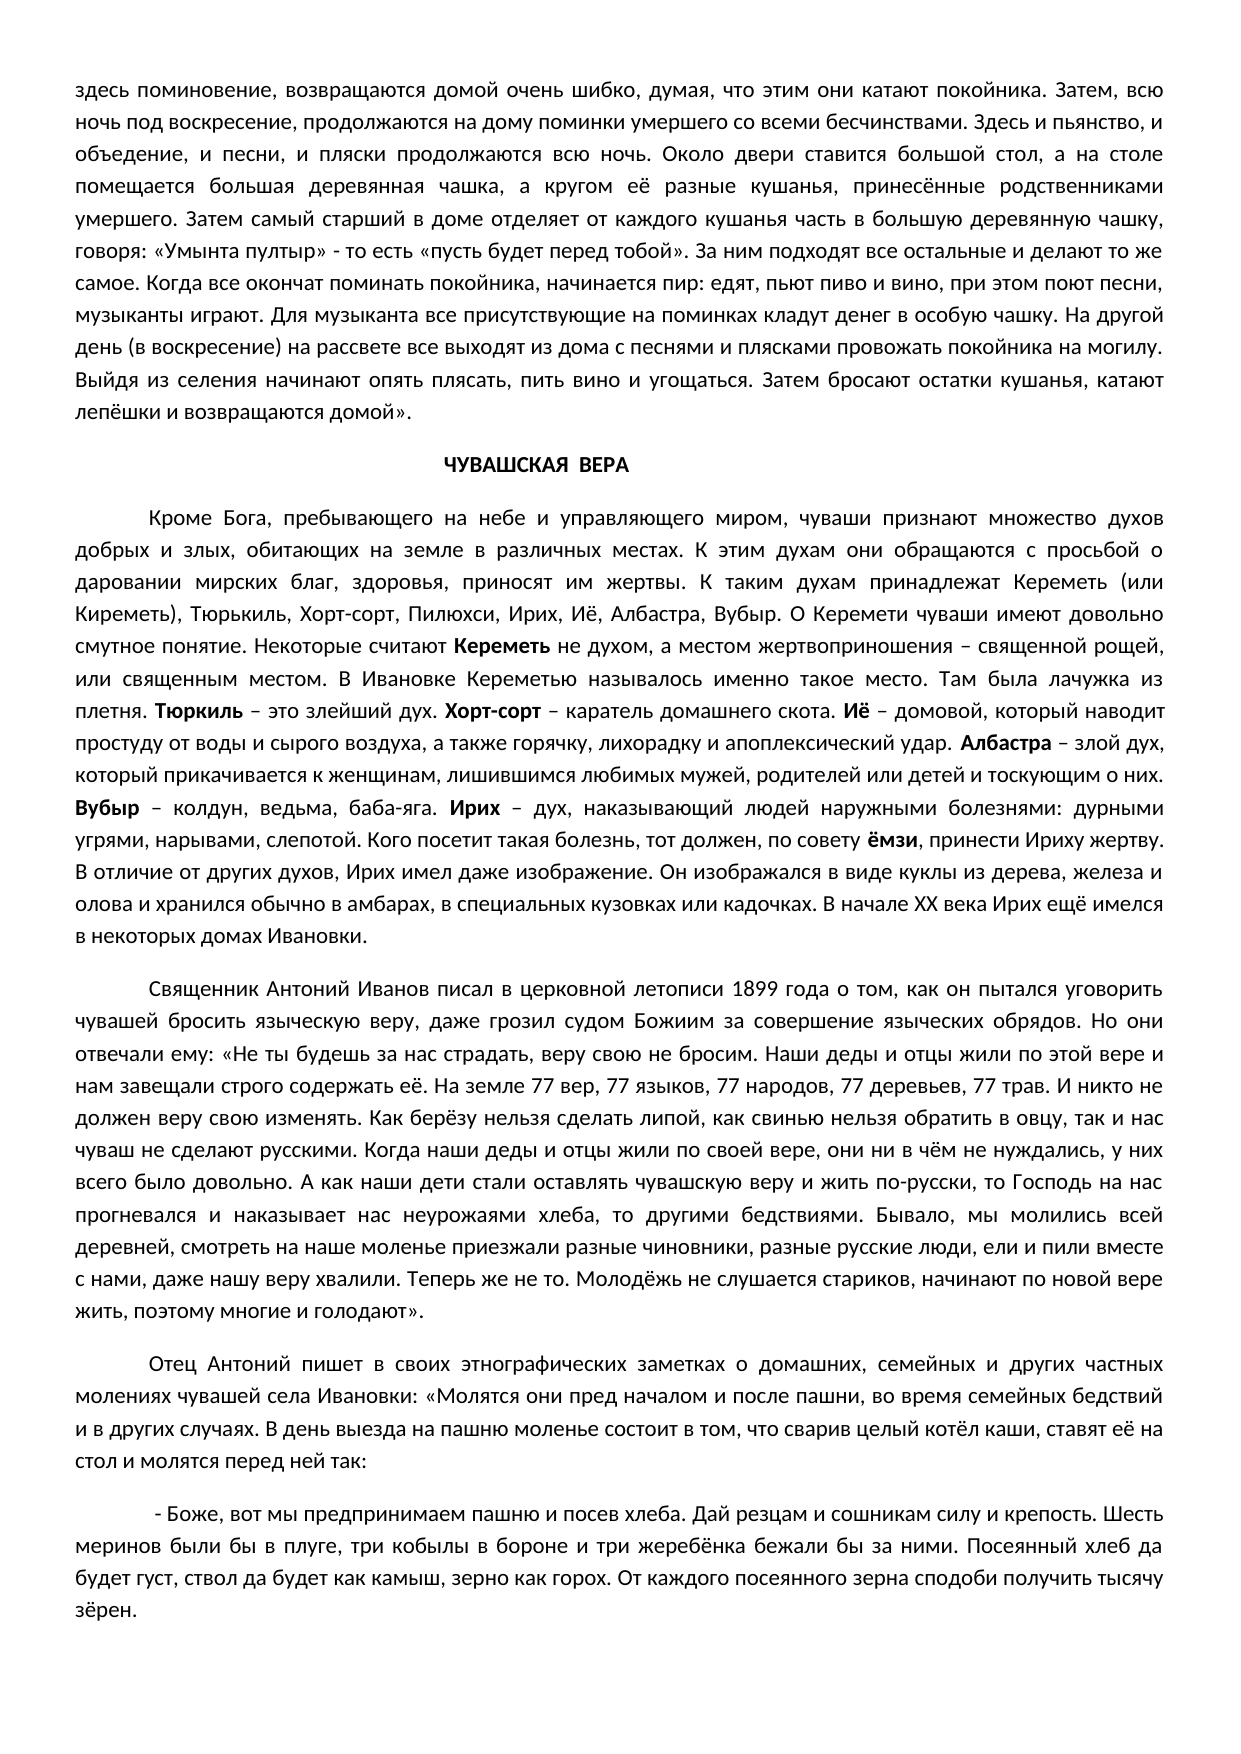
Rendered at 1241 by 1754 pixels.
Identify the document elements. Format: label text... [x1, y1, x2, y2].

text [75, 75, 1165, 425]
text Священник Антоний Иванов писал в церковной летописи 1899 года о том, как он пытался уговорить чувашей бросить языческую веру, даже грозил судом Божиим за совершение языческих обрядов. Но они отвечали ему: «Не ты будешь за нас страдать, веру свою не бросим. Наши деды и отцы жили по этой вере и нам завещали строго содержать её. На земле 77 вер, 77 языков, 77 народов, 77 деревьев, 77 трав. И никто не должен веру свою изменять. Как берёзу нельзя сделать липой, как свинью нельзя обратить в овцу, так и нас чуваш не сделают русскими. Когда наши деды и отцы жили по своей вере, они ни в чём не нуждались, у них всего было довольно. А как наши дети стали оставлять чувашскую веру и жить по-русски, то Господь на нас прогневался и наказывает нас неурожаями хлеба, то другими бедствиями. Бывало, мы молились всей деревней, смотреть на наше моленье приезжали разные чиновники, разные русские люди, ели и пили вместе с нами, даже нашу веру хвалили. Теперь же не то. Молодёжь не слушается стариков, начинают по новой вере жить, поэтому многие и голодают». [75, 974, 1165, 1324]
text Отец Антоний пишет в своих этнографических заметках о домашних, семейных и других частных молениях чувашей села Ивановки: «Молятся они пред началом и после пашни, во время семейных бедствий и в других случаях. В день выезда на пашню моленье состоит в том, что сварив целый котёл каши, ставят её на стол и молятся перед ней так: [75, 1349, 1165, 1474]
text Кроме Бога, пребывающего на небе и управляющего миром, чуваши признают множество духов добрых и злых, обитающих на земле в различных местах. К этим духам они обращаются с просьбой о даровании мирских благ, здоровья, приносят им жертвы. К таким духам принадлежат Кереметь (или Киреметь), Тюрькиль, Хорт-сорт, Пилюхси, Ирих, Иё, Албастра, Вубыр. О Керемети чуваши имеют довольно смутное понятие. Некоторые считают Кереметь не духом, а местом жертвоприношения – священной рощей, или священным местом. В Ивановке Кереметью называлось именно такое место. Там была лачужка из плетня. Тюркиль – это злейший дух. Хорт-сорт – каратель домашнего скота. Иё – домовой, который наводит простуду от воды и сырого воздуха, а также горячку, лихорадку и апоплексический удар. Албастра – злой дух, который прикачивается к женщинам, лишившимся любимых мужей, родителей или детей и тоскующим о них. Вубыр – колдун, ведьма, баба-яга. Ирих – дух, наказывающий людей наружными болезнями: дурными угрями, нарывами, слепотой. Кого посетит такая болезнь, тот должен, по совету ёмзи, принести Ириху жертву. В отличие от других духов, Ирих имел даже изображение. Он изображался в виде куклы из дерева, железа и олова и хранился обычно в амбарах, в специальных кузовках или кадочках. В начале ХХ века Ирих ещё имелся в некоторых домах Ивановки. [75, 503, 1165, 949]
text - Боже, вот мы предпринимаем пашню и посев хлеба. Дай резцам и сошникам силу и крепость. Шесть меринов были бы в плуге, три кобылы в бороне и три жеребёнка бежали бы за ними. Посеянный хлеб да будет густ, ствол да будет как камыш, зерно как горох. От каждого посеянного зерна сподоби получить тысячу зёрен. [75, 1499, 1165, 1623]
text ЧУВАШСКАЯ ВЕРА [75, 450, 1165, 478]
